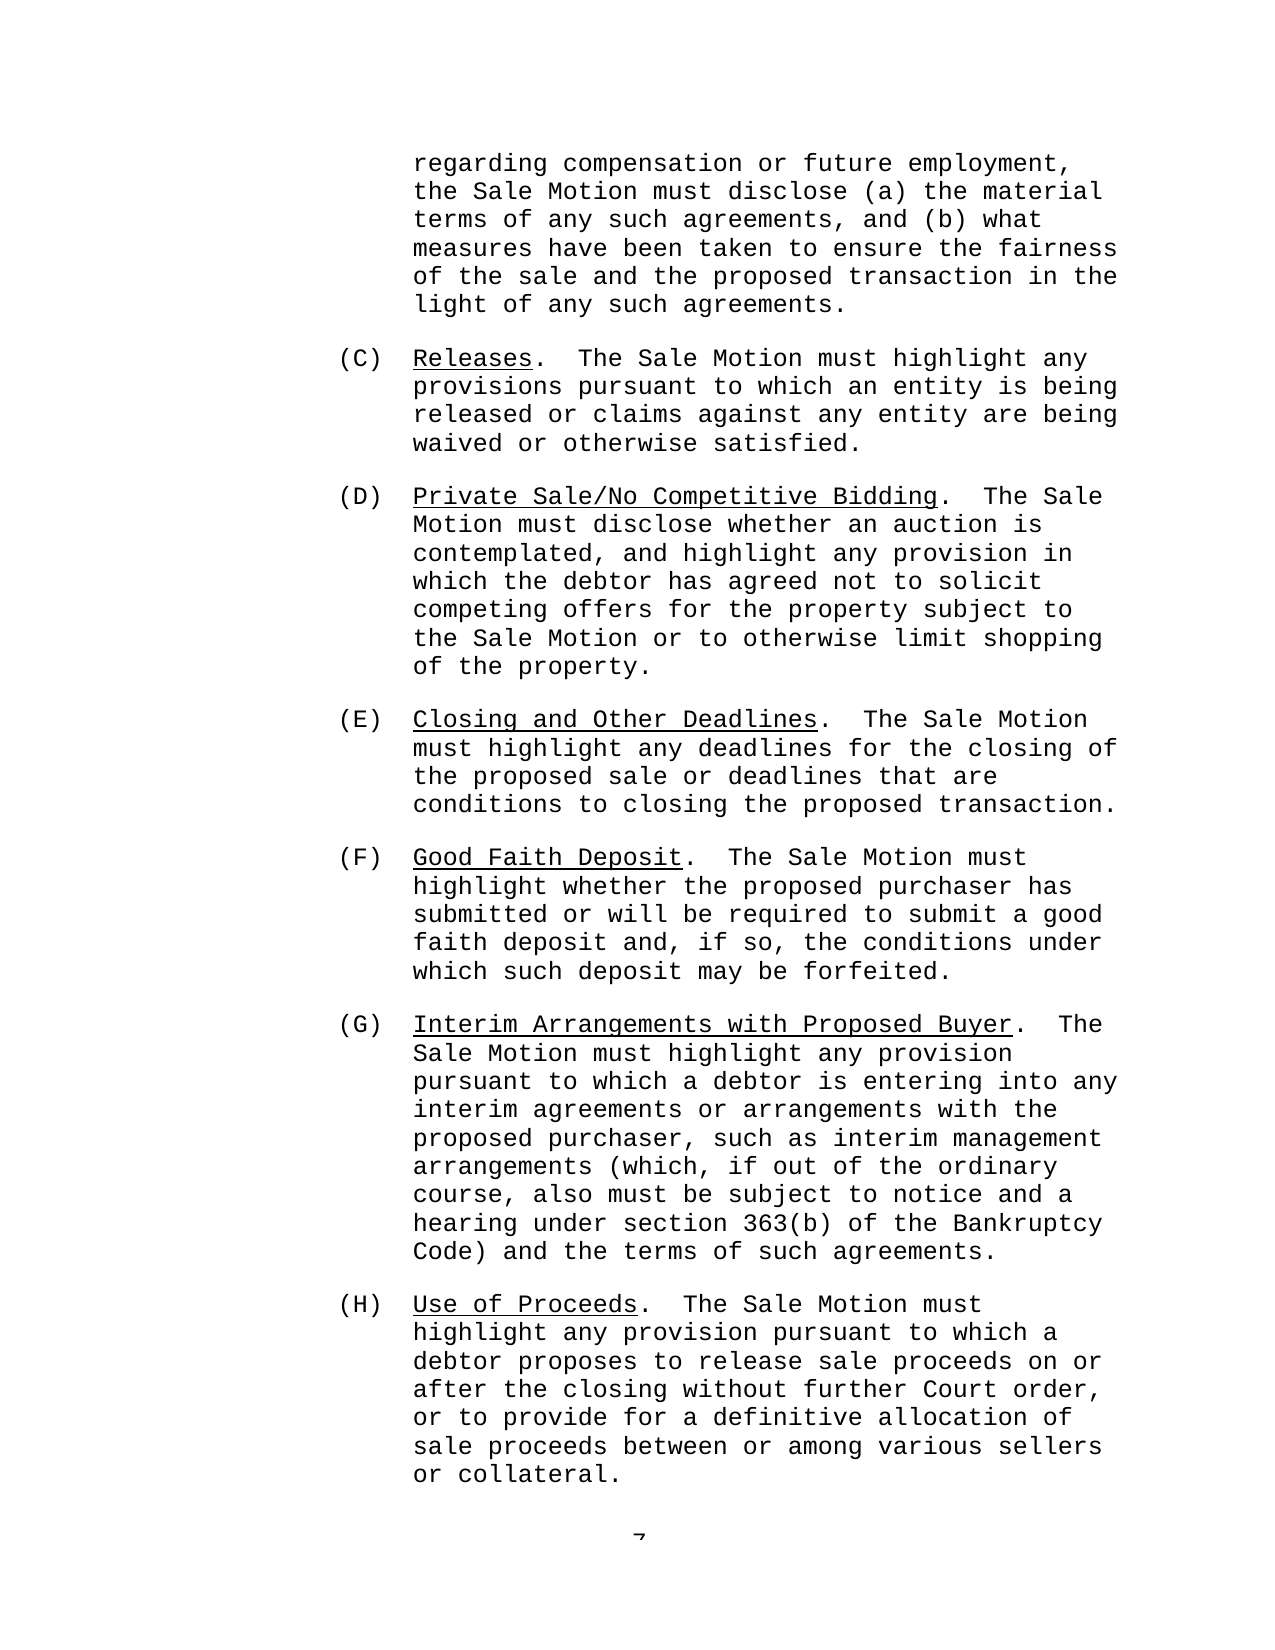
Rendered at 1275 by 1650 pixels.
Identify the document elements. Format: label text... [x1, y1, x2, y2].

list Good Faith Deposit. The Sale Motion must highlight whether the proposed purchaser has submitted or will be required to submit a good faith deposit and, if so, the conditions under which such deposit may be forfeited. [338, 845, 1103, 987]
list Closing and Other Deadlines. The Sale Motion must highlight any deadlines for the closing of the proposed sale or deadlines that are conditions to closing the proposed transaction. [338, 707, 1118, 820]
list Use of Proceeds. The Sale Motion must highlight any provision pursuant to which a debtor proposes to release sale proceeds on or after the closing without further Court order, or to provide for a definitive allocation of sale proceeds between or among various sellers or collateral. [338, 1292, 1103, 1490]
list Private Sale/No Competitive Bidding. The Sale Motion must disclose whether an auction is contemplated, and highlight any provision in which the debtor has agreed not to solicit competing offers for the property subject to the Sale Motion or to otherwise limit shopping of the property. [338, 483, 1103, 682]
list Interim Arrangements with Proposed Buyer. The Sale Motion must highlight any provision pursuant to which a debtor is entering into any interim agreements or arrangements with the proposed purchaser, such as interim management arrangements (which, if out of the ordinary course, also must be subject to notice and a hearing under section 363(b) of the Bankruptcy Code) and the terms of such agreements. [338, 1012, 1118, 1267]
text regarding compensation or future employment, the Sale Motion must disclose (a) the material terms of any such agreements, and (b) what measures have been taken to ensure the fairness of the sale and the proposed transaction in the light of any such agreements. [413, 150, 1118, 320]
list Releases. The Sale Motion must highlight any provisions pursuant to which an entity is being released or claims against any entity are being waived or otherwise satisfied. [338, 345, 1118, 459]
